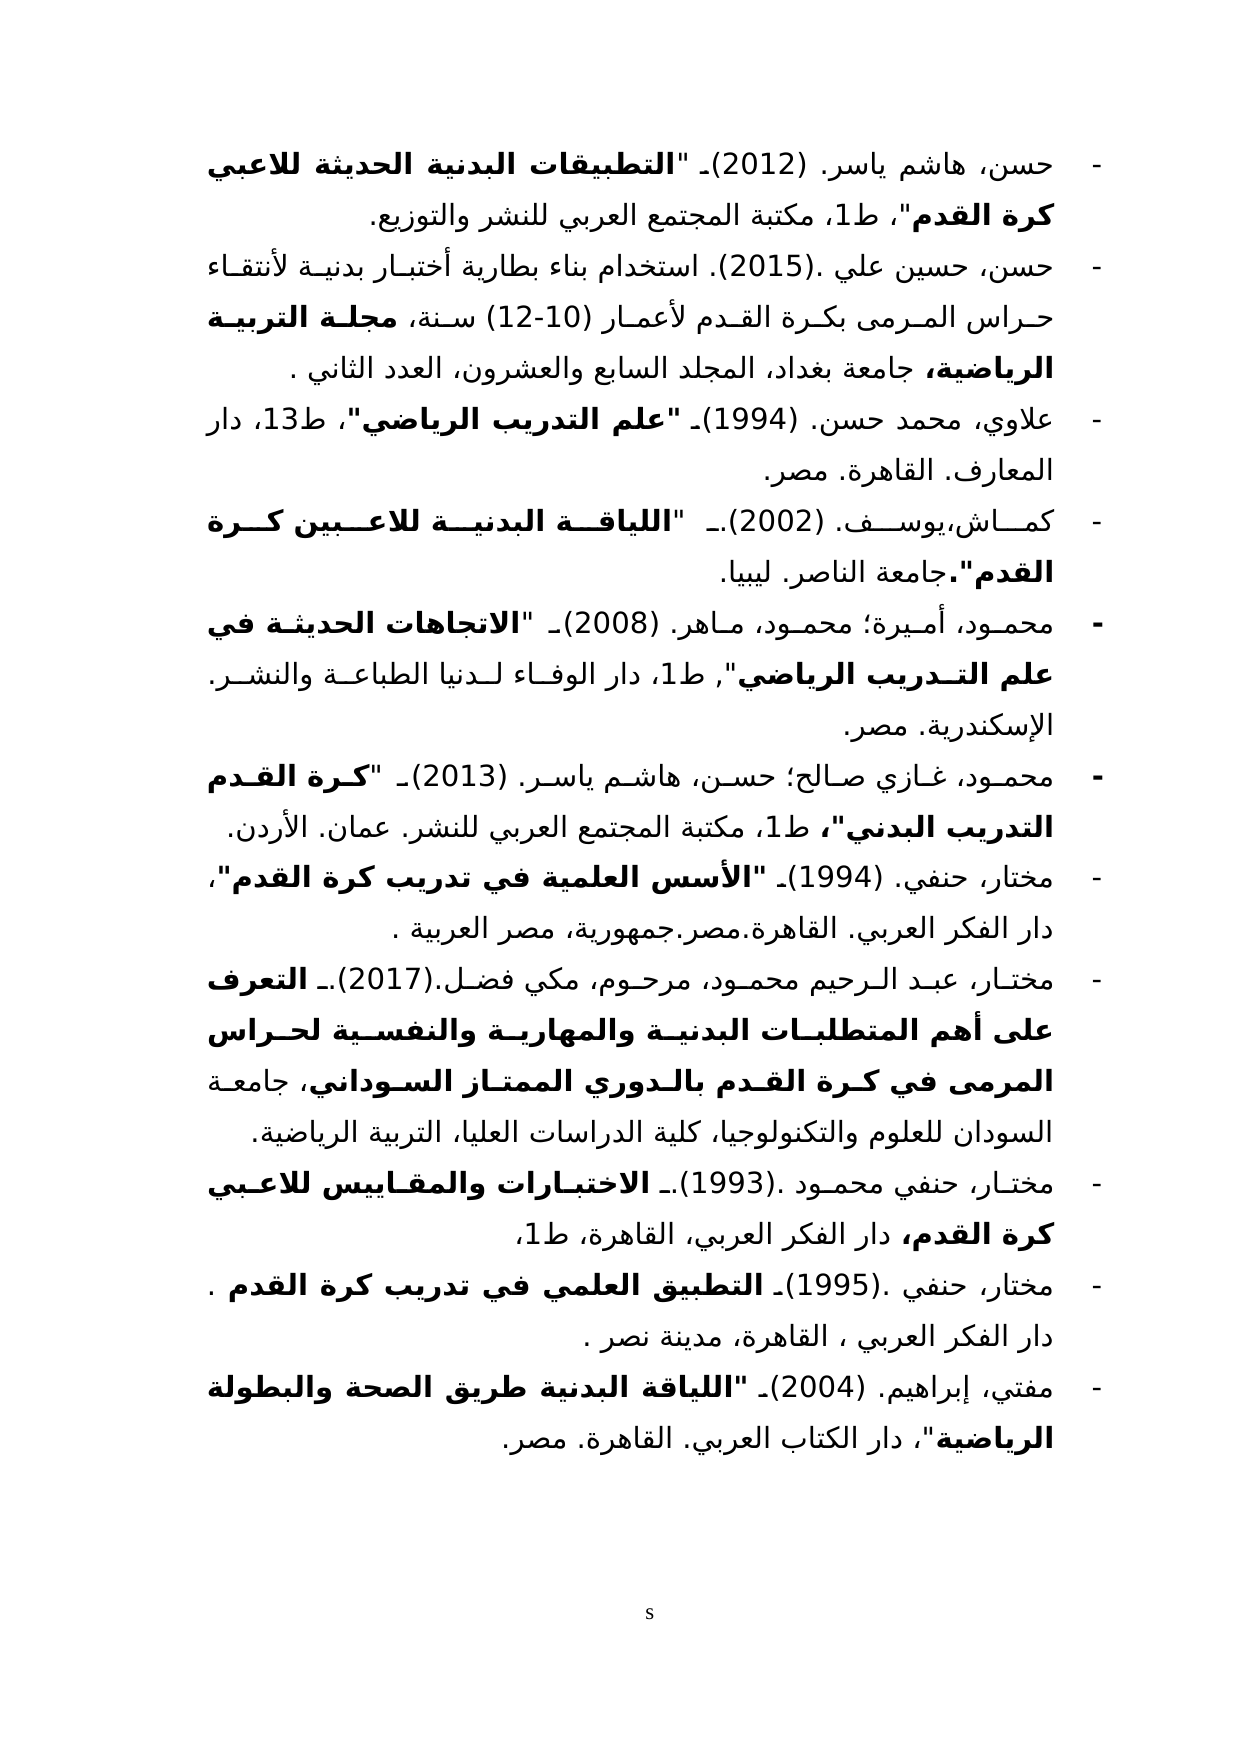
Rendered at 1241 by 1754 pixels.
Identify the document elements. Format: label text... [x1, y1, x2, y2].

list مختار، حنفي. (1994). "الأسس العلمية في تدريب كرة القدم"، دار الفكر العربي. القاهرة.مصر.جمهورية، مصر العربية . [207, 861, 1092, 946]
list مختار، حنفي .(1995). التطبيق العلمي في تدريب كرة القدم . دار الفكر العربي ، القاهرة، مدينة نصر . [207, 1268, 1092, 1353]
list حسن، حسين علي .(2015). استخدام بناء بطارية أختبار بدنية لأنتقاء حراس المرمى بكرة القدم لأعمار (10-12) سنة، مجلة التربية الرياضية، جامعة بغداد، المجلد السابع والعشرون، العدد الثاني . [207, 249, 1092, 385]
list مختار، عبد الرحيم محمود، مرحوم، مكي فضل.(2017). التعرف على أهم المتطلبات البدنية والمهارية والنفسية لحراس المرمى في كرة القدم بالدوري الممتاز السوداني، جامعة السودان للعلوم والتكنولوجيا، كلية الدراسات العليا، التربية الرياضية. [207, 963, 1092, 1149]
list محمود، أميرة؛ محمود، ماهر. (2008). "الاتجاهات الحديثة في علم التدريب الرياضي", ط1، دار الوفاء لدنيا الطباعة والنشر. الإسكندرية. مصر. [207, 606, 1092, 742]
list حسن، هاشم ياسر. (2012). "التطبيقات البدنية الحديثة للاعبي كرة القدم"، ط1، مكتبة المجتمع العربي للنشر والتوزيع. [207, 148, 1092, 233]
list علاوي، محمد حسن. (1994). "علم التدريب الرياضي"، ط13، دار المعارف. القاهرة. مصر. [207, 402, 1092, 487]
list مفتي، إبراهيم. (2004). "اللياقة البدنية طريق الصحة والبطولة الرياضية"، دار الكتاب العربي. القاهرة. مصر. [207, 1370, 1092, 1455]
list كماش،يوسف. (2002). "اللياقة البدنية للاعبين كرة القدم".جامعة الناصر. ليبيا. [207, 504, 1092, 589]
list مختار، حنفي محمود .(1993). الاختبارات والمقاييس للاعبي كرة القدم، دار الفكر العربي، القاهرة، ط1، [207, 1166, 1092, 1251]
list محمود، غازي صالح؛ حسن، هاشم ياسر. (2013). "كرة القدم التدريب البدني"، ط1، مكتبة المجتمع العربي للنشر. عمان. الأردن. [207, 759, 1092, 844]
